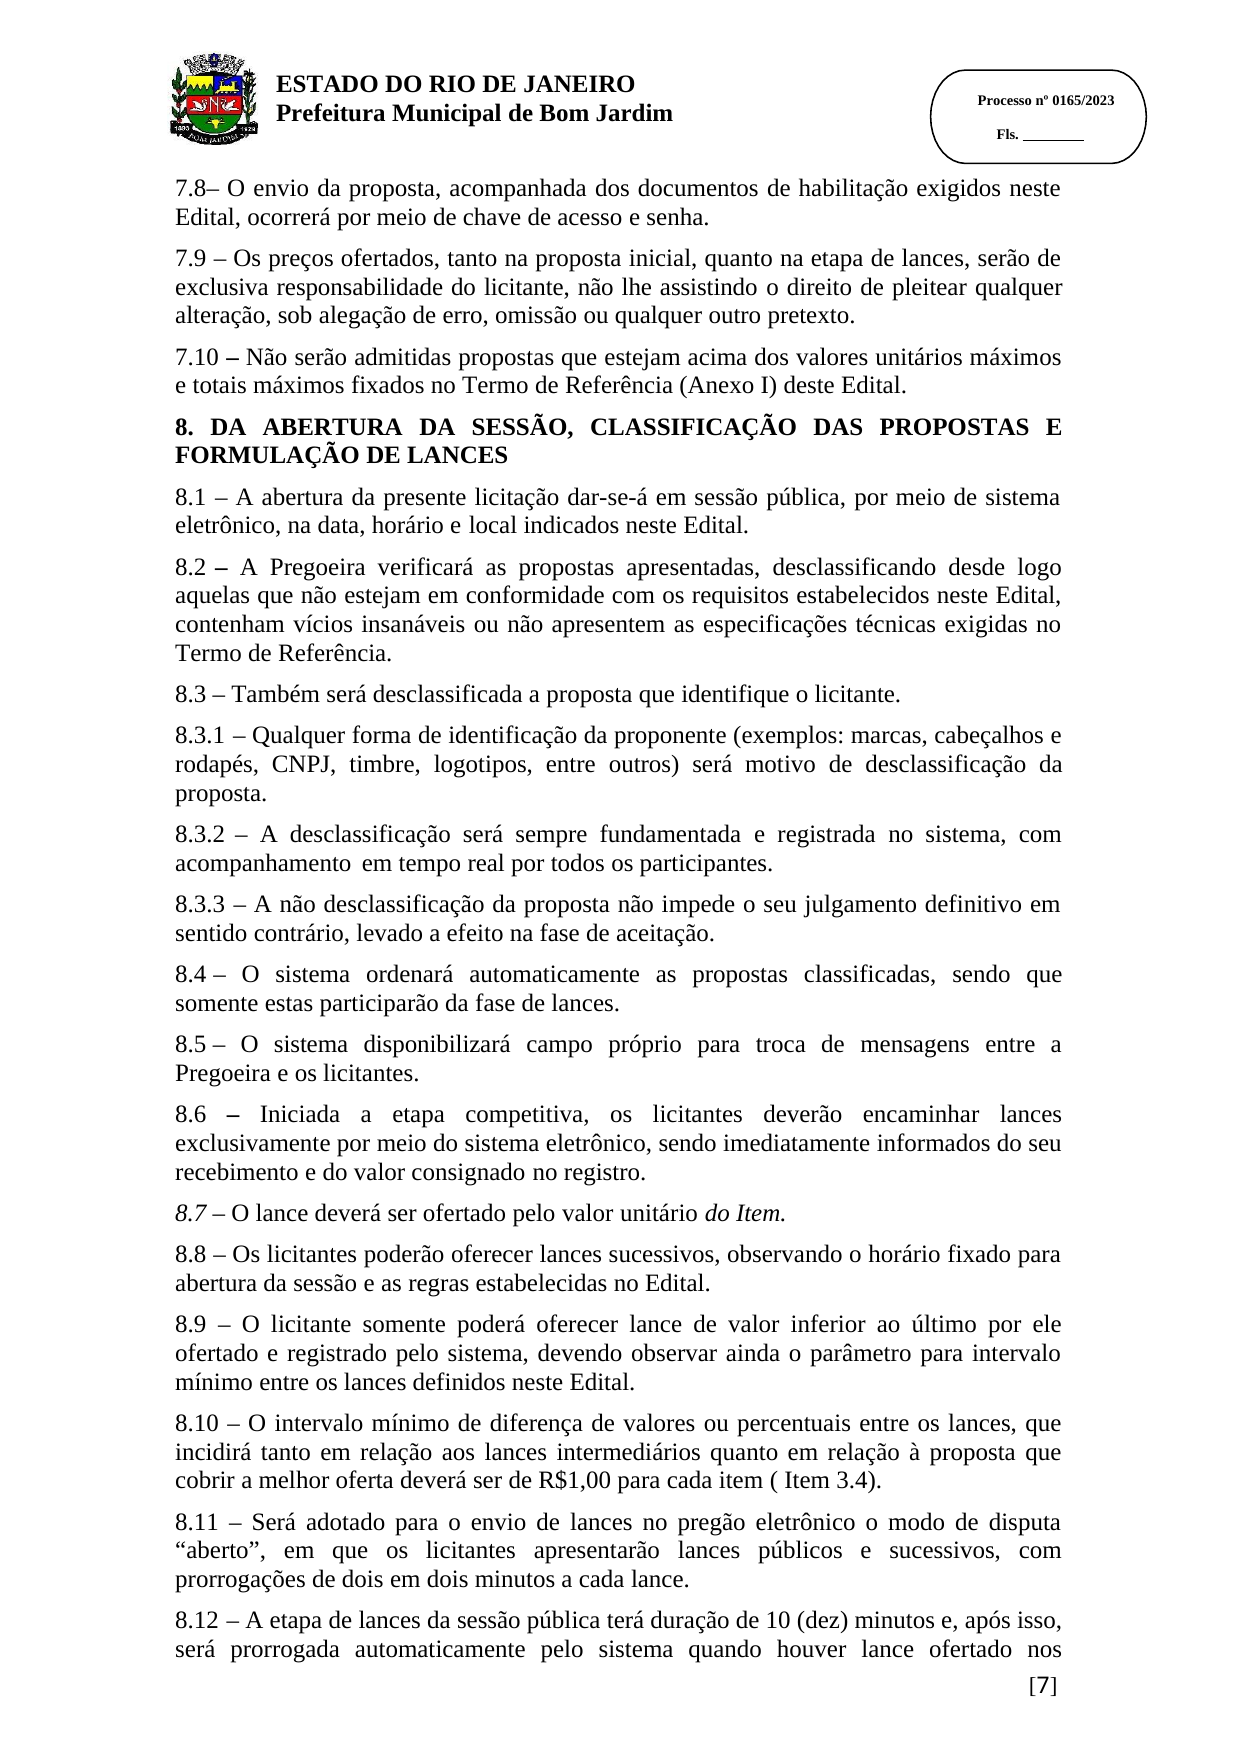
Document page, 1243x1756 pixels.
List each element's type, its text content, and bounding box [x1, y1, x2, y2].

list – Qualquer forma de identificação da proponente (exemplos: marcas, cabeçalhos e rodapés, CNPJ, timbre, logotipos, entre outros) será motivo de desclassificação da proposta. [175, 720, 1063, 807]
list – Os preços ofertados, tanto na proposta inicial, quanto na etapa de lances, serão de exclusiva responsabilidade do licitante, não lhe assistindo o direito de pleitear qualquer alteração, sob alegação de erro, omissão ou qualquer outro pretexto. [175, 243, 1063, 329]
list – Iniciada a etapa competitiva, os licitantes deverão encaminhar lances exclusivamente por meio do sistema eletrônico, sendo imediatamente informados do seu recebimento e do valor consignado no registro. [175, 1099, 1062, 1185]
list – A abertura da presente licitação dar-se-á em sessão pública, por meio de sistema eletrônico, na data, horário e local indicados neste Edital. [175, 482, 1062, 539]
list – O sistema disponibilizará campo próprio para troca de mensagens entre a Pregoeira e os licitantes. [175, 1029, 1062, 1087]
list – A não desclassificação da proposta não impede o seu julgamento definitivo em sentido contrário, levado a efeito na fase de aceitação. [175, 889, 1062, 947]
list – A desclassificação será sempre fundamentada e registrada no sistema, com acompanhamento em tempo real por todos os participantes. [175, 819, 1062, 877]
list – Não serão admitidas propostas que estejam acima dos valores unitários máximos e totais máximos fixados no Termo de Referência (Anexo I) deste Edital. [175, 342, 1063, 399]
list – O sistema ordenará automaticamente as propostas classificadas, sendo que somente estas participarão da fase de lances. [175, 959, 1062, 1017]
list – O intervalo mínimo de diferença de valores ou percentuais entre os lances, que incidirá tanto em relação aos lances intermediários quanto em relação à proposta que cobrir a melhor oferta deverá ser de R$1,00 para cada item ( Item 3.4). [175, 1408, 1062, 1494]
list – O lance deverá ser ofertado pelo valor unitário do Item. [175, 1198, 1197, 1227]
picture [167, 51, 259, 145]
list – A Pregoeira verificará as propostas apresentadas, desclassificando desde logo aquelas que não estejam em conformidade com os requisitos estabelecidos neste Edital, contenham vícios insanáveis ou não apresentem as especificações técnicas exigidas no Termo de Referência. [175, 552, 1062, 667]
subtitle DA ABERTURA DA SESSÃO, CLASSIFICAÇÃO DAS PROPOSTAS E FORMULAÇÃO DE LANCES [175, 412, 1063, 469]
list – O envio da proposta, acompanhada dos documentos de habilitação exigidos neste Edital, ocorrerá por meio de chave de acesso e senha. [175, 173, 1062, 230]
list – Os licitantes poderão oferecer lances sucessivos, observando o horário fixado para abertura da sessão e as regras estabelecidas no Edital. [175, 1239, 1062, 1297]
list – Também será desclassificada a proposta que identifique o licitante. [175, 679, 1197, 708]
list – O licitante somente poderá oferecer lance de valor inferior ao último por ele ofertado e registrado pelo sistema, devendo observar ainda o parâmetro para intervalo mínimo entre os lances definidos neste Edital. [175, 1309, 1062, 1395]
list – Será adotado para o envio de lances no pregão eletrônico o modo de disputa “aberto”, em que os licitantes apresentarão lances públicos e sucessivos, com prorrogações de dois em dois minutos a cada lance. [175, 1507, 1062, 1593]
